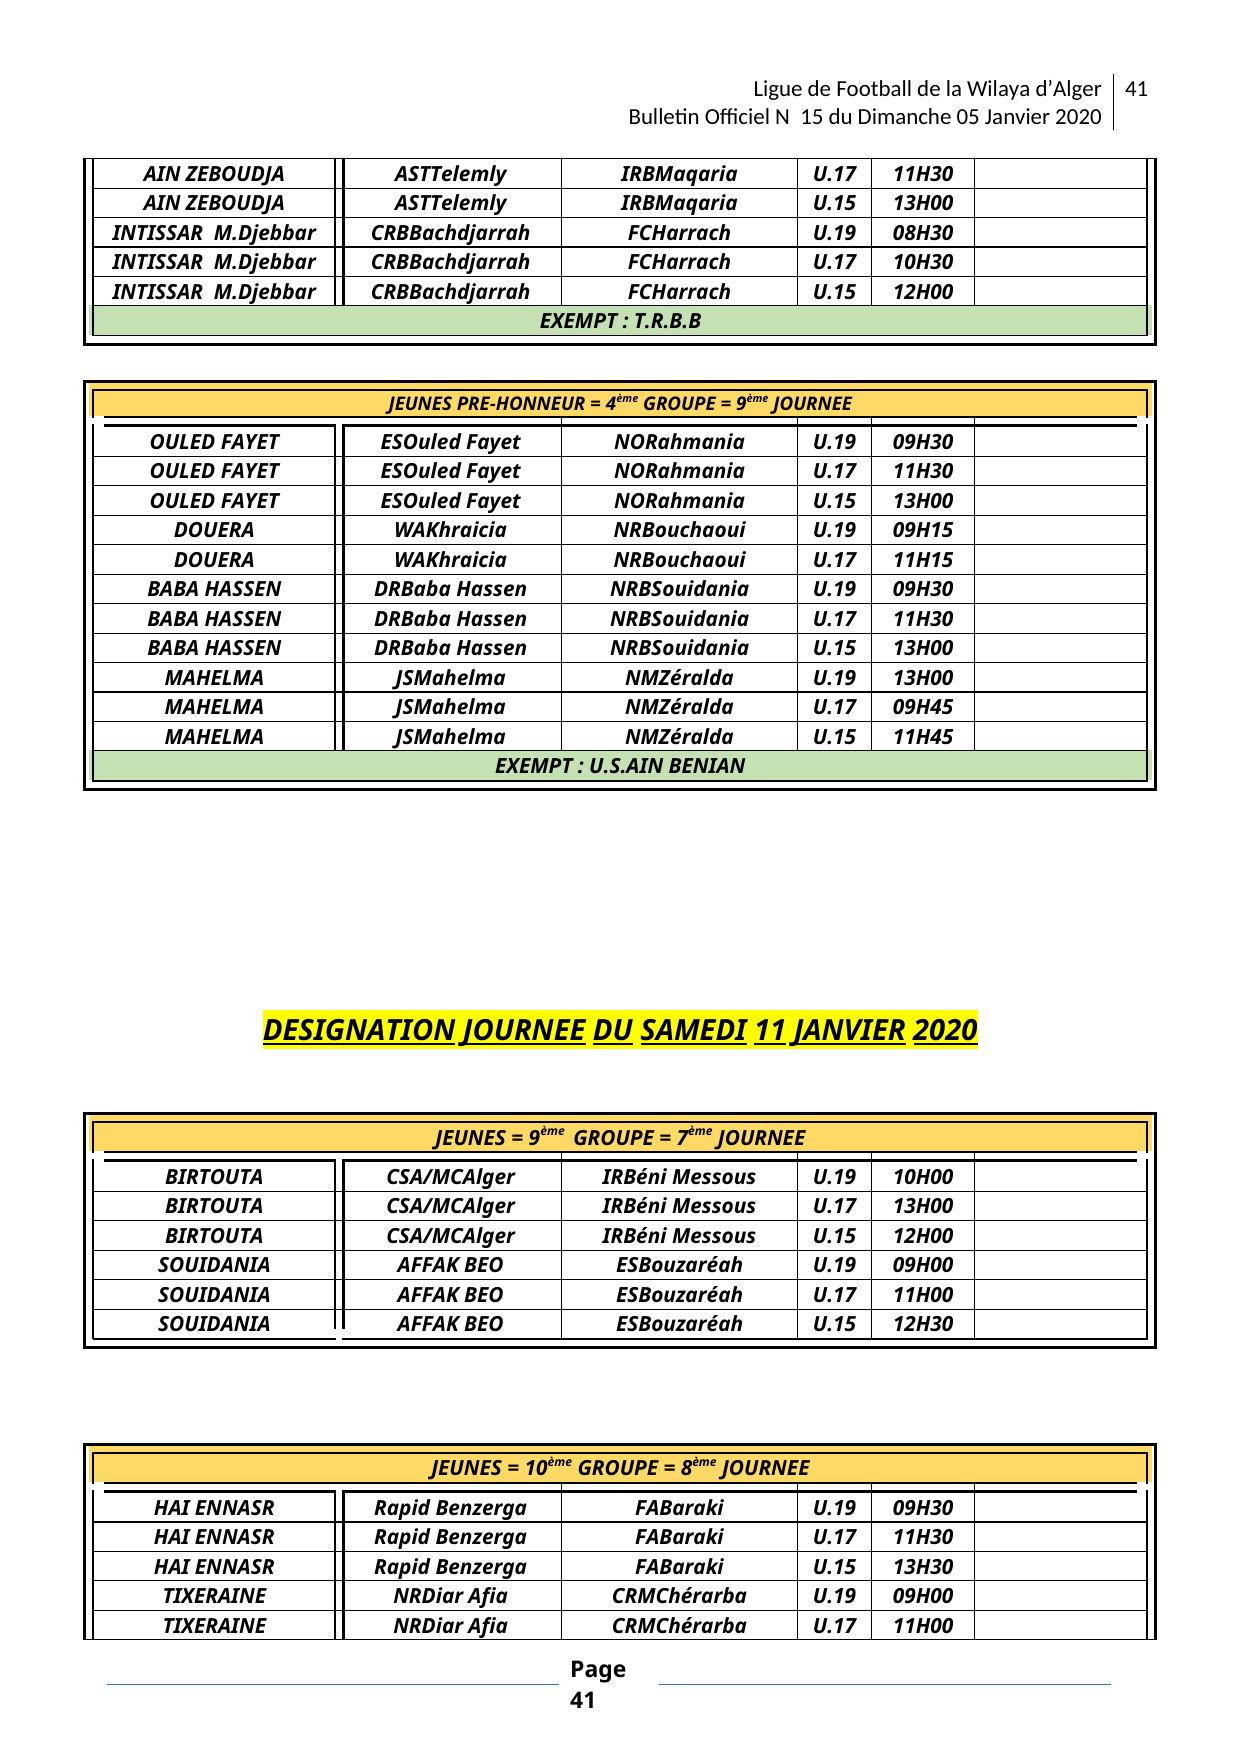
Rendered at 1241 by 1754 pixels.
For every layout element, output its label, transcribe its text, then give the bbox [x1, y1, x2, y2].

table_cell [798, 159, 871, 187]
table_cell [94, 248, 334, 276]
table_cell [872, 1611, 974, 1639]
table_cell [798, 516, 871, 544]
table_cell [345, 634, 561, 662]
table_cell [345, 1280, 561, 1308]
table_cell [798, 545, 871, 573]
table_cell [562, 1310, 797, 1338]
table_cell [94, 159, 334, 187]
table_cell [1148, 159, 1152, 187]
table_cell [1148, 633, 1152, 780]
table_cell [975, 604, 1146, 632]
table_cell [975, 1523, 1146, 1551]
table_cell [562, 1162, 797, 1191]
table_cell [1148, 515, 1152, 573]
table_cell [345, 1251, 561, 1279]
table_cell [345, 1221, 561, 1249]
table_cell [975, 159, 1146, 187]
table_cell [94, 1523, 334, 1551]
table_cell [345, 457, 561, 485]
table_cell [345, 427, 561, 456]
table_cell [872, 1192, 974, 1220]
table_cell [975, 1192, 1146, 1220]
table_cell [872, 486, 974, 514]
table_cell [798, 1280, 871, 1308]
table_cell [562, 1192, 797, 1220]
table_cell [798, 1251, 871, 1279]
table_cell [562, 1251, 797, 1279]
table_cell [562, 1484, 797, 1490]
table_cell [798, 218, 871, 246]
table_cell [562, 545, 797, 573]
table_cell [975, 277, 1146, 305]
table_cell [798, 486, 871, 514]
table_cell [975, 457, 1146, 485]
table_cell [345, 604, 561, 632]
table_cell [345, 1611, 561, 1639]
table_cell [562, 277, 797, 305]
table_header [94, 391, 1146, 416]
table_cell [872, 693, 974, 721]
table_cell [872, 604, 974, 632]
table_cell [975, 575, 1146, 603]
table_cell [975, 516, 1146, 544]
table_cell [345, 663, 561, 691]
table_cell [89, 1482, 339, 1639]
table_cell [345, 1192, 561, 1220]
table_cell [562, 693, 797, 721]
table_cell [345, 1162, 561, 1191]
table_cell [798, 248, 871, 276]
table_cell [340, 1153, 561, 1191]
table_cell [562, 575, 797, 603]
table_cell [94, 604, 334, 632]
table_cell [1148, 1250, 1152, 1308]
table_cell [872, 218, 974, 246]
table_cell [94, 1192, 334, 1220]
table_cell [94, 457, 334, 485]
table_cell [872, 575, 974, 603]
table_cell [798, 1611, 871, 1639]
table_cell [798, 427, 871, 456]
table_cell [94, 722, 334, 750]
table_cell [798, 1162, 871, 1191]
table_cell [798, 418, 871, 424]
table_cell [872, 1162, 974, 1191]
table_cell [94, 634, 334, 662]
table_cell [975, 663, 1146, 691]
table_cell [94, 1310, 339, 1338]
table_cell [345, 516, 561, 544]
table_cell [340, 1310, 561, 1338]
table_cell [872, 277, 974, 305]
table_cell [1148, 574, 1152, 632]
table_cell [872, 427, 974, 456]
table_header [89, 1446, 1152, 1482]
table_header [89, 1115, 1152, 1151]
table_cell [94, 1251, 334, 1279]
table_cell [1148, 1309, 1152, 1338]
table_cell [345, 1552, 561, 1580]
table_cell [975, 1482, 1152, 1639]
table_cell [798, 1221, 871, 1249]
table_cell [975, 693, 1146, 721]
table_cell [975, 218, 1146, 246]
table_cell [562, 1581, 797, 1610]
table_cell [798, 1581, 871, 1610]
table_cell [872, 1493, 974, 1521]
text DESIGNATION JOURNEE DU SAMEDI 11 JANVIER 2020 [118, 1009, 1122, 1049]
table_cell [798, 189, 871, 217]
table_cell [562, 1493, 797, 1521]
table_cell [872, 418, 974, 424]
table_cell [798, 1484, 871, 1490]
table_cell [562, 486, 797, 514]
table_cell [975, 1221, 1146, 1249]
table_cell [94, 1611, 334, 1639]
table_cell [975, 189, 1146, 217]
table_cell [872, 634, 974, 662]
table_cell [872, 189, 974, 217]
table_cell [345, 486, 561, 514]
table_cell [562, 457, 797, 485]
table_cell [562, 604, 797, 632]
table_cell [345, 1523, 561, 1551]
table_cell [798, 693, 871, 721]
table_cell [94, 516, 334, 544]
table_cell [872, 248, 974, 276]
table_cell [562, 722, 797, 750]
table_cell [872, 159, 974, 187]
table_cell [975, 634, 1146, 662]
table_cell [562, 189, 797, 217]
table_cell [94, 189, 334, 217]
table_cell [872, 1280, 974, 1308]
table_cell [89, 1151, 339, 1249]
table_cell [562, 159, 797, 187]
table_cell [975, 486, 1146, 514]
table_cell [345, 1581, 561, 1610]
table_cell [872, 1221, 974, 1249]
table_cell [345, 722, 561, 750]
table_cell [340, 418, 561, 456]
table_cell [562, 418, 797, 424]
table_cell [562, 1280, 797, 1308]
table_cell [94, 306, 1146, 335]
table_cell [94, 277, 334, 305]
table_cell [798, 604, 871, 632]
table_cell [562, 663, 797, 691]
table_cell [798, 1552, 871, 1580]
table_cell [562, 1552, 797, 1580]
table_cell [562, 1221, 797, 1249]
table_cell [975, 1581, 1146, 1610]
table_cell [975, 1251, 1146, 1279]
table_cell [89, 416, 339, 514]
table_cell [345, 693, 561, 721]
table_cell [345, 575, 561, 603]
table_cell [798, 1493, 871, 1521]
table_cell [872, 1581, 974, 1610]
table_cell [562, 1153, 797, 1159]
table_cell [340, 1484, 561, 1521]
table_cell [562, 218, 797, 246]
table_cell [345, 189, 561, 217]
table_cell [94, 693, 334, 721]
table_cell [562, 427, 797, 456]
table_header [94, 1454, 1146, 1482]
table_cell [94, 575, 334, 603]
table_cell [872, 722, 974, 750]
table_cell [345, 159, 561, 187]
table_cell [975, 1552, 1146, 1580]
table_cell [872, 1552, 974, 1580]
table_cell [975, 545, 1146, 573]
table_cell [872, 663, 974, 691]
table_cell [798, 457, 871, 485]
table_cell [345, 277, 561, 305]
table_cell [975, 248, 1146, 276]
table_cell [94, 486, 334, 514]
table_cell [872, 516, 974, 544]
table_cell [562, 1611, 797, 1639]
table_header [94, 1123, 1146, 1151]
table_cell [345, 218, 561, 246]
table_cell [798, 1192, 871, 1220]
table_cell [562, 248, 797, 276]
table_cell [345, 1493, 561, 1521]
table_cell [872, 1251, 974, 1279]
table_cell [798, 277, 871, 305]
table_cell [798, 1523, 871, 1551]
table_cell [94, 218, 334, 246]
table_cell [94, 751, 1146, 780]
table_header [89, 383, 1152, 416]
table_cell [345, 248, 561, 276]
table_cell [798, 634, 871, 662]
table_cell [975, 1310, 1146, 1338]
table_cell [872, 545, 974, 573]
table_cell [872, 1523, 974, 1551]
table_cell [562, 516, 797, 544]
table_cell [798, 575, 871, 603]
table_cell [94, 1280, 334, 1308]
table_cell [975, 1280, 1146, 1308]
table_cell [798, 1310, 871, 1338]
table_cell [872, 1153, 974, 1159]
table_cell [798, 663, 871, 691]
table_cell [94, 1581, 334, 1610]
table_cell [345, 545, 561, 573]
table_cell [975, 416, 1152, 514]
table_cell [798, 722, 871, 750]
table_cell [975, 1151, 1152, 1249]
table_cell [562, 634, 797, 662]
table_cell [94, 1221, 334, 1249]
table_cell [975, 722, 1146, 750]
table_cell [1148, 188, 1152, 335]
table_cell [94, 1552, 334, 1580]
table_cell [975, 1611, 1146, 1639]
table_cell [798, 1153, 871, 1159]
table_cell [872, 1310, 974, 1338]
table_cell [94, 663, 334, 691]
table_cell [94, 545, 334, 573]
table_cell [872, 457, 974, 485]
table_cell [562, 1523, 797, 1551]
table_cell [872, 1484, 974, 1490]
